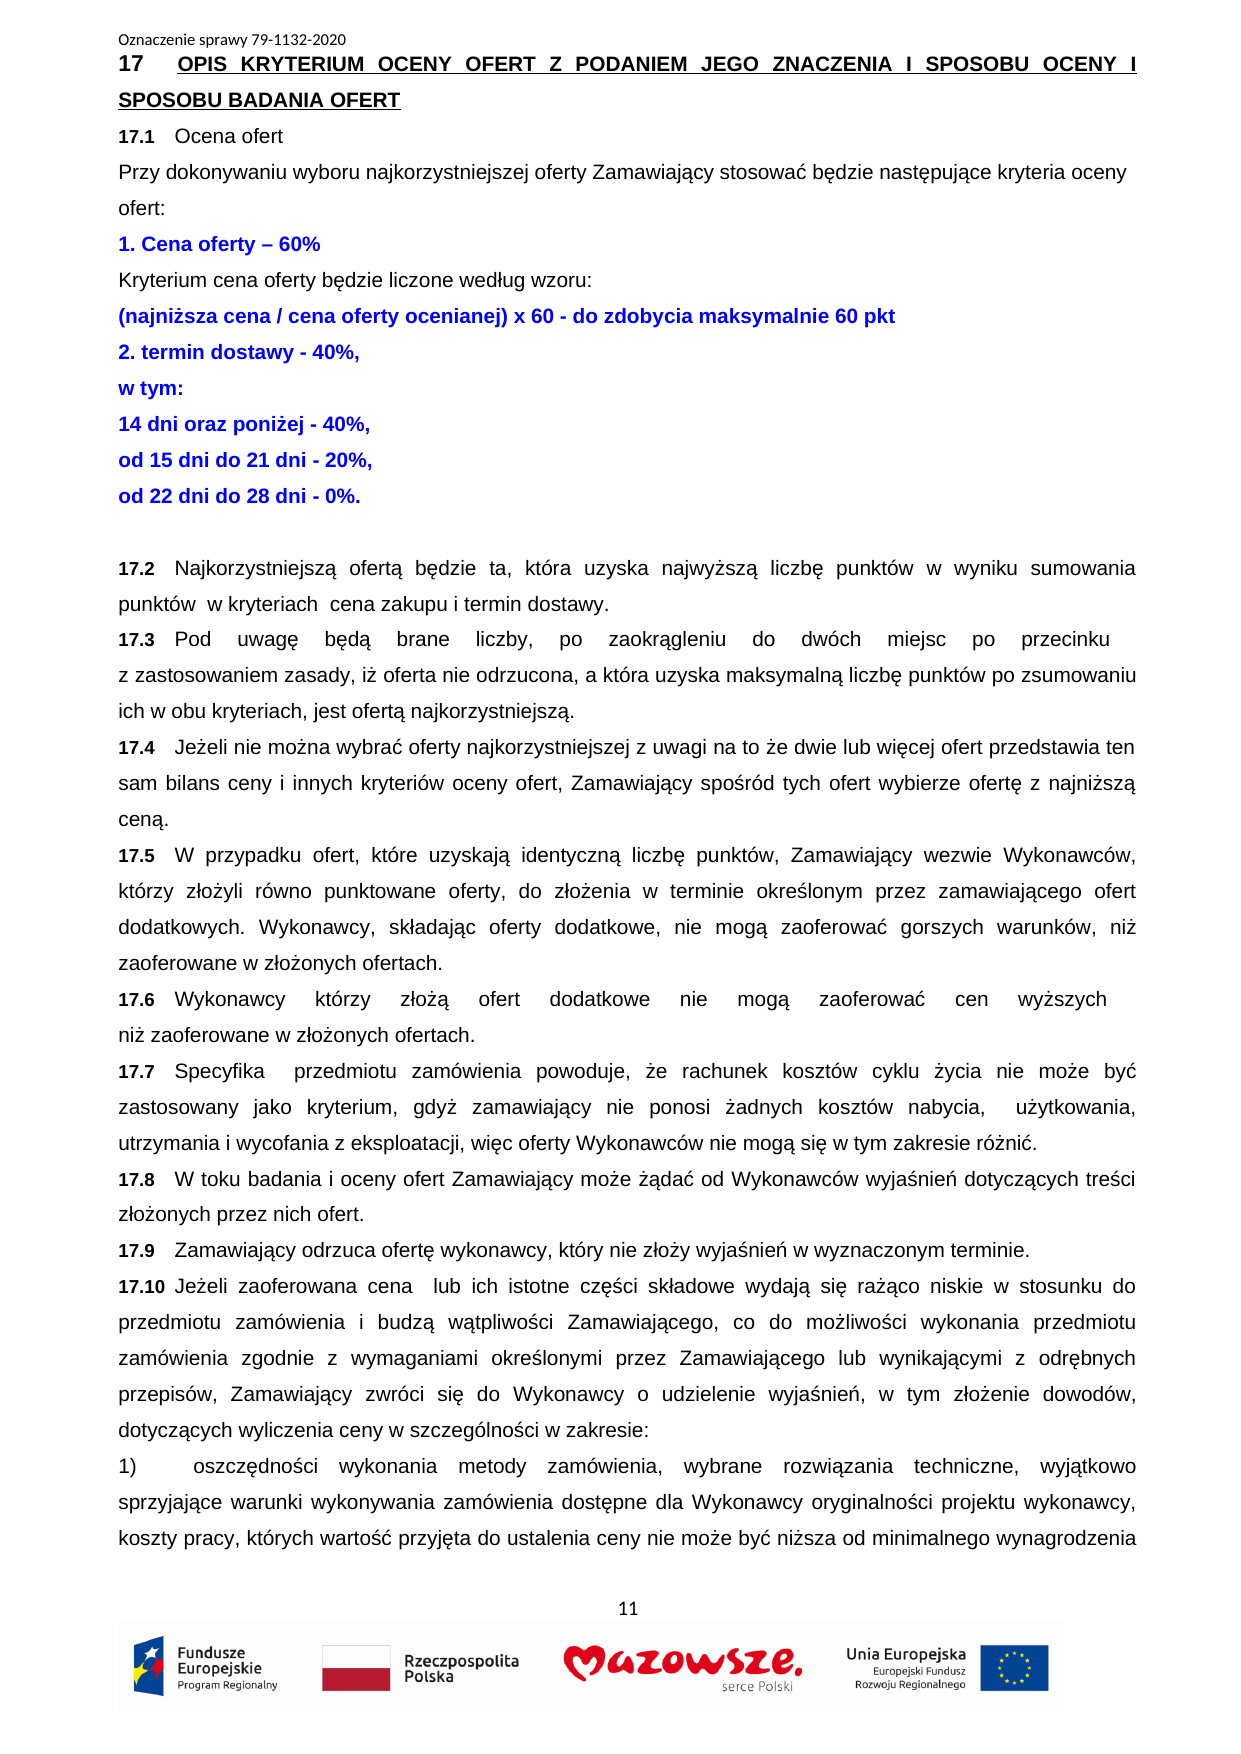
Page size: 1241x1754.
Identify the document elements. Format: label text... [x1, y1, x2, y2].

list Najkorzystniejszą ofertą będzie ta, która uzyska najwyższą liczbę punktów w wyniku sumowania punktów w kryteriach cena zakupu i termin dostawy. [118, 555, 1138, 615]
list Specyfika przedmiotu zamówienia powoduje, że rachunek kosztów cyklu życia nie może być zastosowany jako kryterium, gdyż zamawiający nie ponosi żadnych kosztów nabycia, użytkowania, utrzymania i wycofania z eksploatacji, więc oferty Wykonawców nie mogą się w tym zakresie różnić. [118, 1058, 1138, 1154]
list W toku badania i oceny ofert Zamawiający może żądać od Wykonawców wyjaśnień dotyczących treści złożonych przez nich ofert. [118, 1166, 1138, 1226]
text od 15 dni do 21 dni - 20%, [118, 448, 1138, 472]
list Jeżeli nie można wybrać oferty najkorzystniejszej z uwagi na to że dwie lub więcej ofert przedstawia ten sam bilans ceny i innych kryteriów oceny ofert, Zamawiający spośród tych ofert wybierze ofertę z najniższą ceną. [118, 735, 1138, 831]
text 1. Cena oferty – 60% [118, 232, 1138, 256]
list Jeżeli zaoferowana cena lub ich istotne części składowe wydają się rażąco niskie w stosunku do przedmiotu zamówienia i budzą wątpliwości Zamawiającego, co do możliwości wykonania przedmiotu zamówienia zgodnie z wymaganiami określonymi przez Zamawiającego lub wynikającymi z odrębnych przepisów, Zamawiający zwróci się do Wykonawcy o udzielenie wyjaśnień, w tym złożenie dowodów, dotyczących wyliczenia ceny w szczególności w zakresie: [118, 1274, 1138, 1442]
text Kryterium cena oferty będzie liczone według wzoru: [118, 268, 1138, 292]
text od 22 dni do 28 dni - 0%. [118, 483, 1138, 507]
text Przy dokonywaniu wyboru najkorzystniejszej oferty Zamawiający stosować będzie następujące kryteria oceny ofert: [118, 160, 1138, 220]
list Zamawiający odrzuca ofertę wykonawcy, który nie złoży wyjaśnień w wyznaczonym terminie. [118, 1238, 1138, 1262]
list Wykonawcy którzy złożą ofert dodatkowe nie mogą zaoferować cen wyższych niż zaoferowane w złożonych ofertach. [118, 987, 1138, 1047]
text 2. termin dostawy - 40%, [118, 340, 1138, 364]
list W przypadku ofert, które uzyskają identyczną liczbę punktów, Zamawiający wezwie Wykonawców, którzy złożyli równo punktowane oferty, do złożenia w terminie określonym przez zamawiającego ofert dodatkowych. Wykonawcy, składając oferty dodatkowe, nie mogą zaoferować gorszych warunków, niż zaoferowane w złożonych ofertach. [118, 843, 1138, 975]
list Pod uwagę będą brane liczby, po zaokrągleniu do dwóch miejsc po przecinku z zastosowaniem zasady, iż oferta nie odrzucona, a która uzyska maksymalną liczbę punktów po zsumowaniu ich w obu kryteriach, jest ofertą najkorzystniejszą. [118, 627, 1138, 723]
picture [118, 1620, 1064, 1711]
list OPIS KRYTERIUM OCENY OFERT Z PODANIEM JEGO ZNACZENIA I SPOSOBU OCENY I SPOSOBU BADANIA OFERT [118, 50, 1138, 112]
text (najniższa cena / cena oferty ocenianej) x 60 - do zdobycia maksymalnie 60 pkt [118, 304, 1138, 328]
text 14 dni oraz poniżej - 40%, [118, 412, 1138, 436]
list Ocena ofert [118, 124, 1138, 148]
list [118, 1454, 1138, 1550]
text w tym: [118, 376, 1138, 400]
